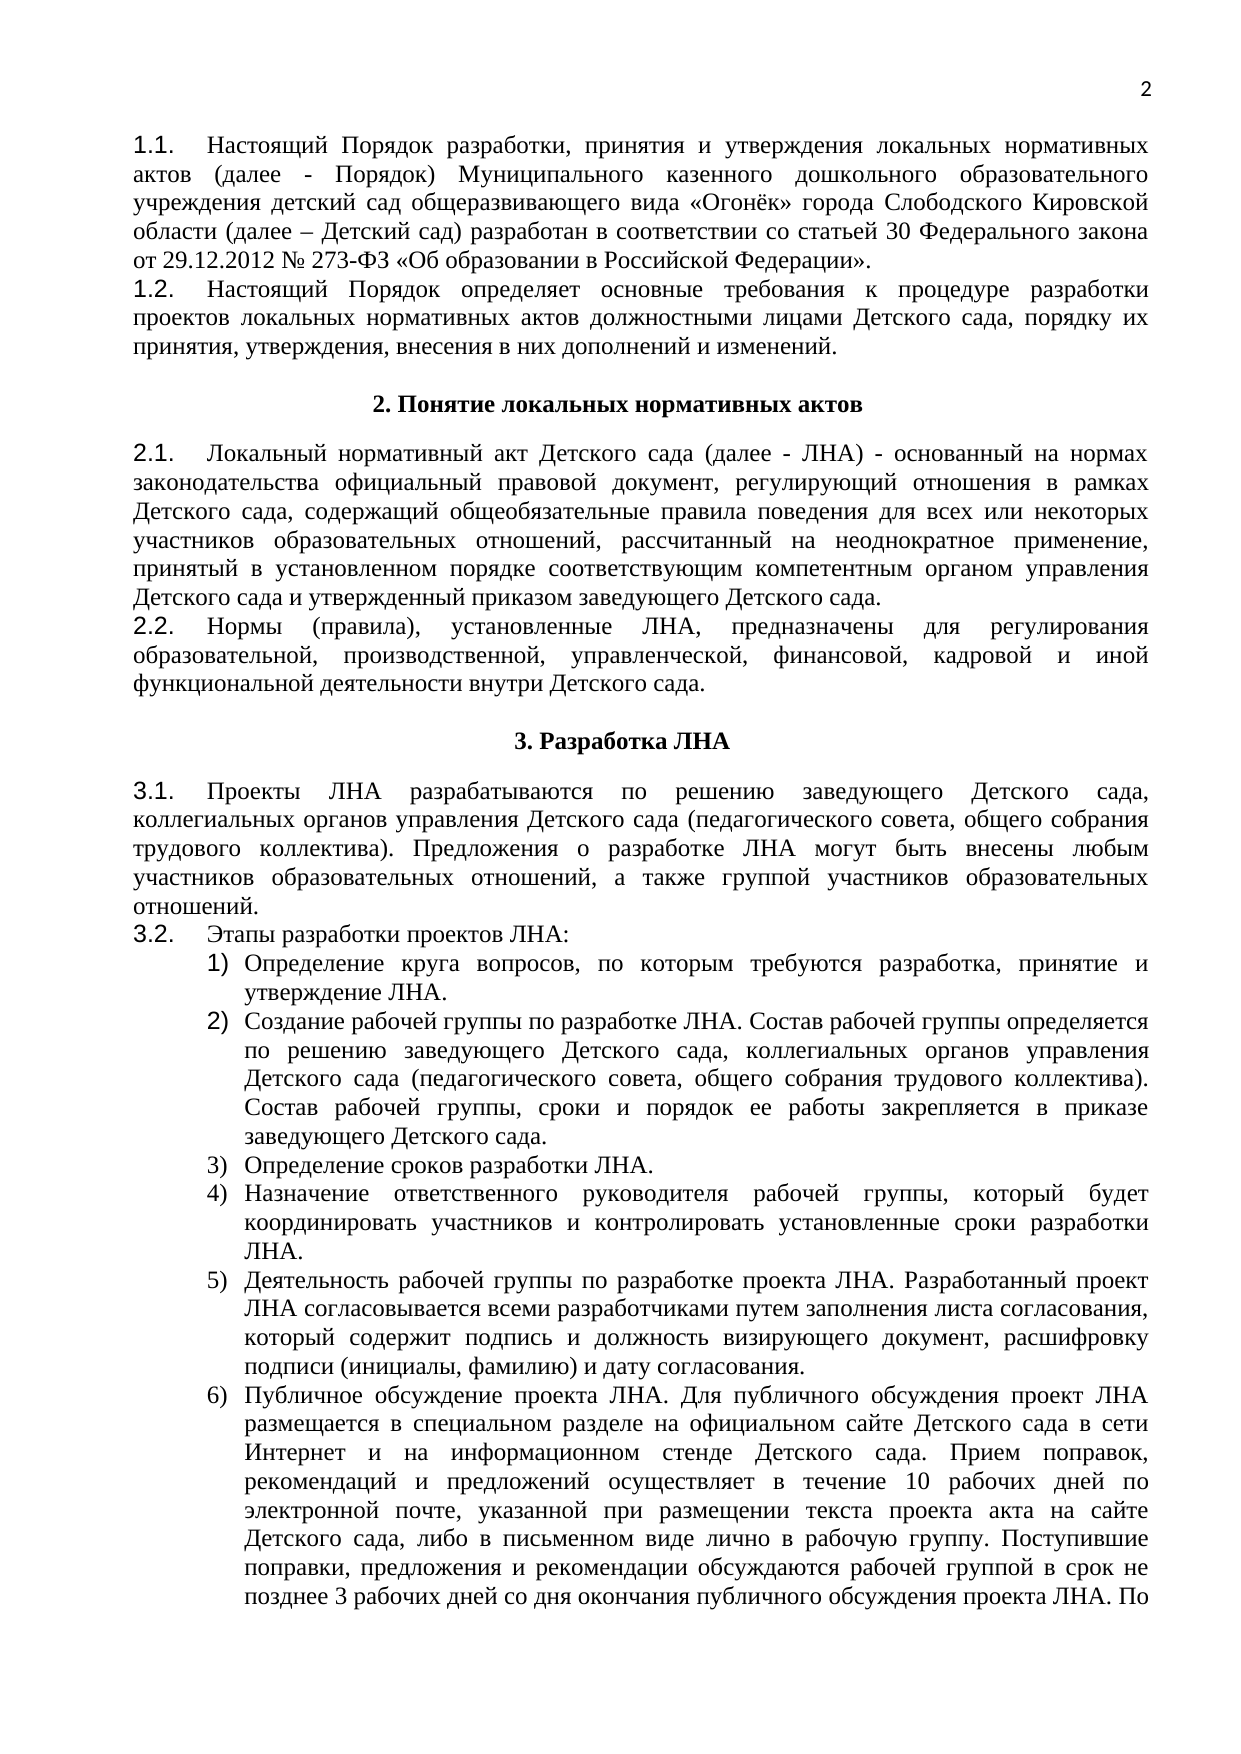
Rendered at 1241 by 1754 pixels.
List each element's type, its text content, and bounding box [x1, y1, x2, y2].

list Назначение ответственного руководителя рабочей группы, который будет координировать участников и контролировать установленные сроки разработки ЛНА. [207, 1178, 1149, 1265]
list Настоящий Порядок определяет основные требования к процедуре разработки проектов локальных нормативных актов должностными лицами Детского сада, порядку их принятия, утверждения, внесения в них дополнений и изменений. [133, 274, 1149, 360]
text 3. Разработка ЛHA [514, 726, 1152, 755]
list Определение сроков разработки ЛHA. [207, 1150, 1149, 1178]
list Деятельность рабочей группы по разработке проекта ЛНА. Разработанный проект ЛHA согласовывается всеми разработчиками путем заполнения листа согласования, который содержит подпись и должность визирующего документ, расшифровку подписи (инициалы, фамилию) и дату согласования. [207, 1265, 1149, 1380]
list Проекты ЛHA разрабатываются по решению заведующего Детского сада, коллегиальных органов управления Детского сада (педагогического совета, общего собрания трудового коллектива). Предложения о разработке ЛHA могут быть внесены любым участников образовательных отношений, а также группой участников образовательных отношений. [133, 776, 1149, 919]
list Нормы (правила), установленные ЛHA, предназначены для регулирования образовательной, производственной, управленческой, финансовой, кадровой и иной функциональной деятельности внутри Детского сада. [133, 611, 1149, 697]
list Настоящий Порядок разработки, принятия и утверждения локальных нормативных актов (далее - Порядок) Муниципального казенного дошкольного образовательного учреждения детский сад общеразвивающего вида «Огонёк» города Слободского Кировской области (далее – Детский сад) разработан в соответствии со статьей 30 Федерального закона от 29.12.2012 № 273-ФЗ «Об образовании в Российской Федерации». [133, 130, 1149, 274]
text 2. Понятие локальных нормативных актов [347, 389, 1152, 417]
list Локальный нормативный акт Детского сада (далее - ЛHA) - основанный на нормах законодательства официальный правовой документ, регулирующий отношения в рамках Детского сада, содержащий общеобязательные правила поведения для всех или некоторых участников образовательных отношений, рассчитанный на неоднократное применение, принятый в установленном порядке соответствующим компетентным органом управления Детского сада и утвержденный приказом заведующего Детского сада. [133, 438, 1149, 611]
list Создание рабочей группы по разработке ЛНА. Состав рабочей группы определяется по решению заведующего Детского сада, коллегиальных органов управления Детского сада (педагогического совета, общего собрания трудового коллектива). Состав рабочей группы, сроки и порядок ее работы закрепляется в приказе заведующего Детского сада. [207, 1006, 1149, 1150]
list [207, 1380, 1149, 1610]
list Этапы разработки проектов ЛНА: [133, 919, 1149, 948]
list Определение круга вопросов, по которым требуются разработка, принятие и утверждение ЛHA. [207, 948, 1149, 1006]
